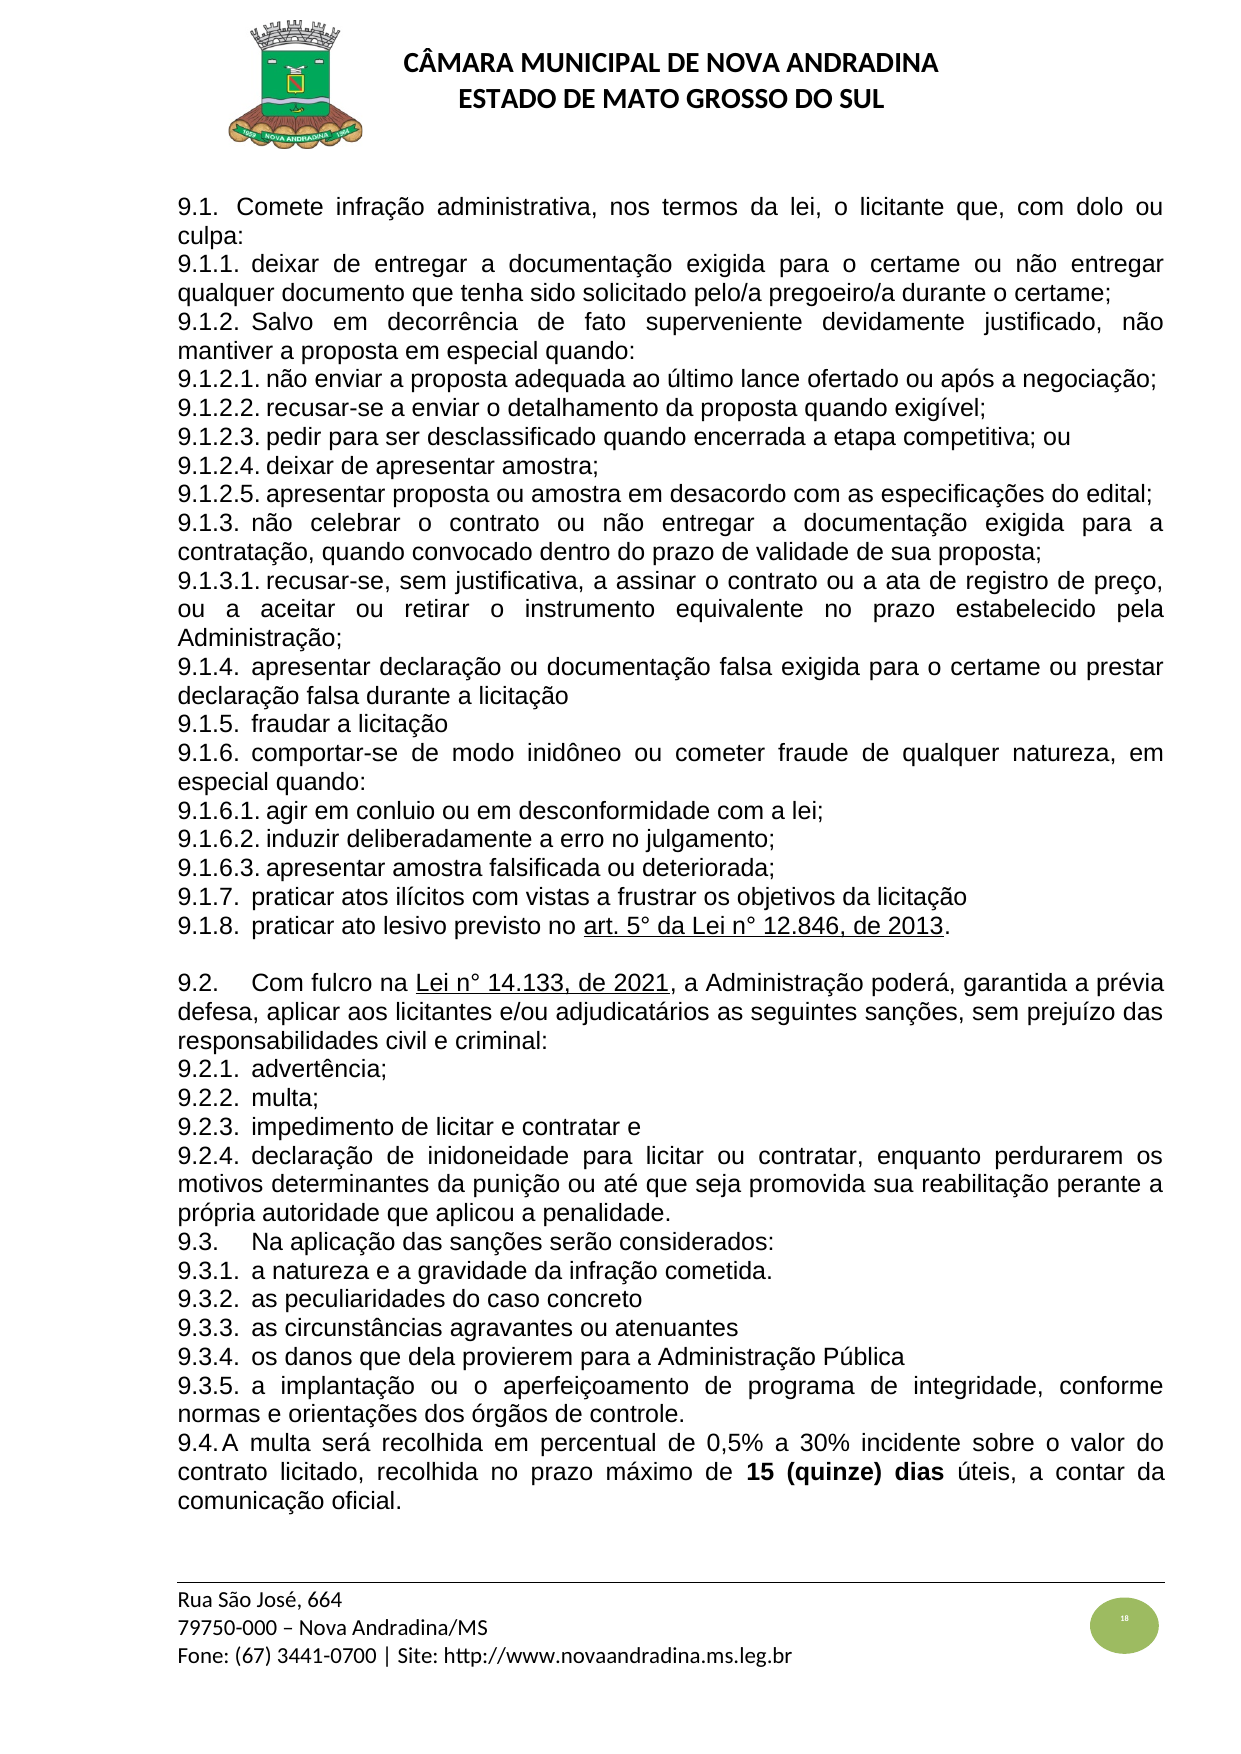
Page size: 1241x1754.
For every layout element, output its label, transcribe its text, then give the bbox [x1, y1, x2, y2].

list declaração de inidoneidade para licitar ou contratar, enquanto perdurarem os motivos determinantes da punição ou até que seja promovida sua reabilitação perante a própria autoridade que aplicou a penalidade. [177, 1141, 1165, 1227]
list multa; [177, 1083, 1165, 1112]
list Salvo em decorrência de fato superveniente devidamente justificado, não mantiver a proposta em especial quando: [177, 307, 1165, 364]
list impedimento de licitar e contratar e [177, 1112, 1165, 1141]
list Na aplicação das sanções serão considerados: [177, 1227, 1165, 1256]
list as peculiaridades do caso concreto [177, 1284, 1165, 1313]
list não celebrar o contrato ou não entregar a documentação exigida para a contratação, quando convocado dentro do prazo de validade de sua proposta; [177, 508, 1165, 566]
list induzir deliberadamente a erro no julgamento; [177, 824, 1165, 853]
list A multa será recolhida em percentual de 0,5% a 30% incidente sobre o valor do contrato licitado, recolhida no prazo máximo de 15 (quinze) dias úteis, a contar da comunicação oficial. [177, 1428, 1165, 1514]
list recusar-se, sem justificativa, a assinar o contrato ou a ata de registro de preço, ou a aceitar ou retirar o instrumento equivalente no prazo estabelecido pela Administração; [177, 566, 1165, 652]
picture [228, 20, 363, 149]
list Comete infração administrativa, nos termos da lei, o licitante que, com dolo ou culpa: [177, 192, 1165, 249]
list advertência; [177, 1054, 1165, 1083]
list agir em conluio ou em desconformidade com a lei; [177, 796, 1165, 824]
list apresentar declaração ou documentação falsa exigida para o certame ou prestar declaração falsa durante a licitação [177, 652, 1165, 709]
list a natureza e a gravidade da infração cometida. [177, 1256, 1165, 1284]
list Com fulcro na Lei n° 14.133, de 2021, a Administração poderá, garantida a prévia defesa, aplicar aos licitantes e/ou adjudicatários as seguintes sanções, sem prejuízo das responsabilidades civil e criminal: [177, 968, 1165, 1054]
list apresentar proposta ou amostra em desacordo com as especificações do edital; [177, 479, 1165, 508]
list pedir para ser desclassificado quando encerrada a etapa competitiva; ou [177, 422, 1165, 451]
list não enviar a proposta adequada ao último lance ofertado ou após a negociação; [177, 364, 1165, 393]
list os danos que dela provierem para a Administração Pública [177, 1342, 1165, 1371]
list deixar de entregar a documentação exigida para o certame ou não entregar qualquer documento que tenha sido solicitado pelo/a pregoeiro/a durante o certame; [177, 249, 1165, 307]
list as circunstâncias agravantes ou atenuantes [177, 1313, 1165, 1342]
list praticar atos ilícitos com vistas a frustrar os objetivos da licitação [177, 882, 1165, 911]
list a implantação ou o aperfeiçoamento de programa de integridade, conforme normas e orientações dos órgãos de controle. [177, 1371, 1165, 1428]
list apresentar amostra falsificada ou deteriorada; [177, 853, 1165, 882]
list recusar-se a enviar o detalhamento da proposta quando exigível; [177, 393, 1165, 422]
list deixar de apresentar amostra; [177, 451, 1165, 479]
list comportar-se de modo inidôneo ou cometer fraude de qualquer natureza, em especial quando: [177, 738, 1165, 796]
list praticar ato lesivo previsto no art. 5° da Lei n° 12.846, de 2013. [177, 911, 1165, 939]
list fraudar a licitação [177, 709, 1165, 738]
